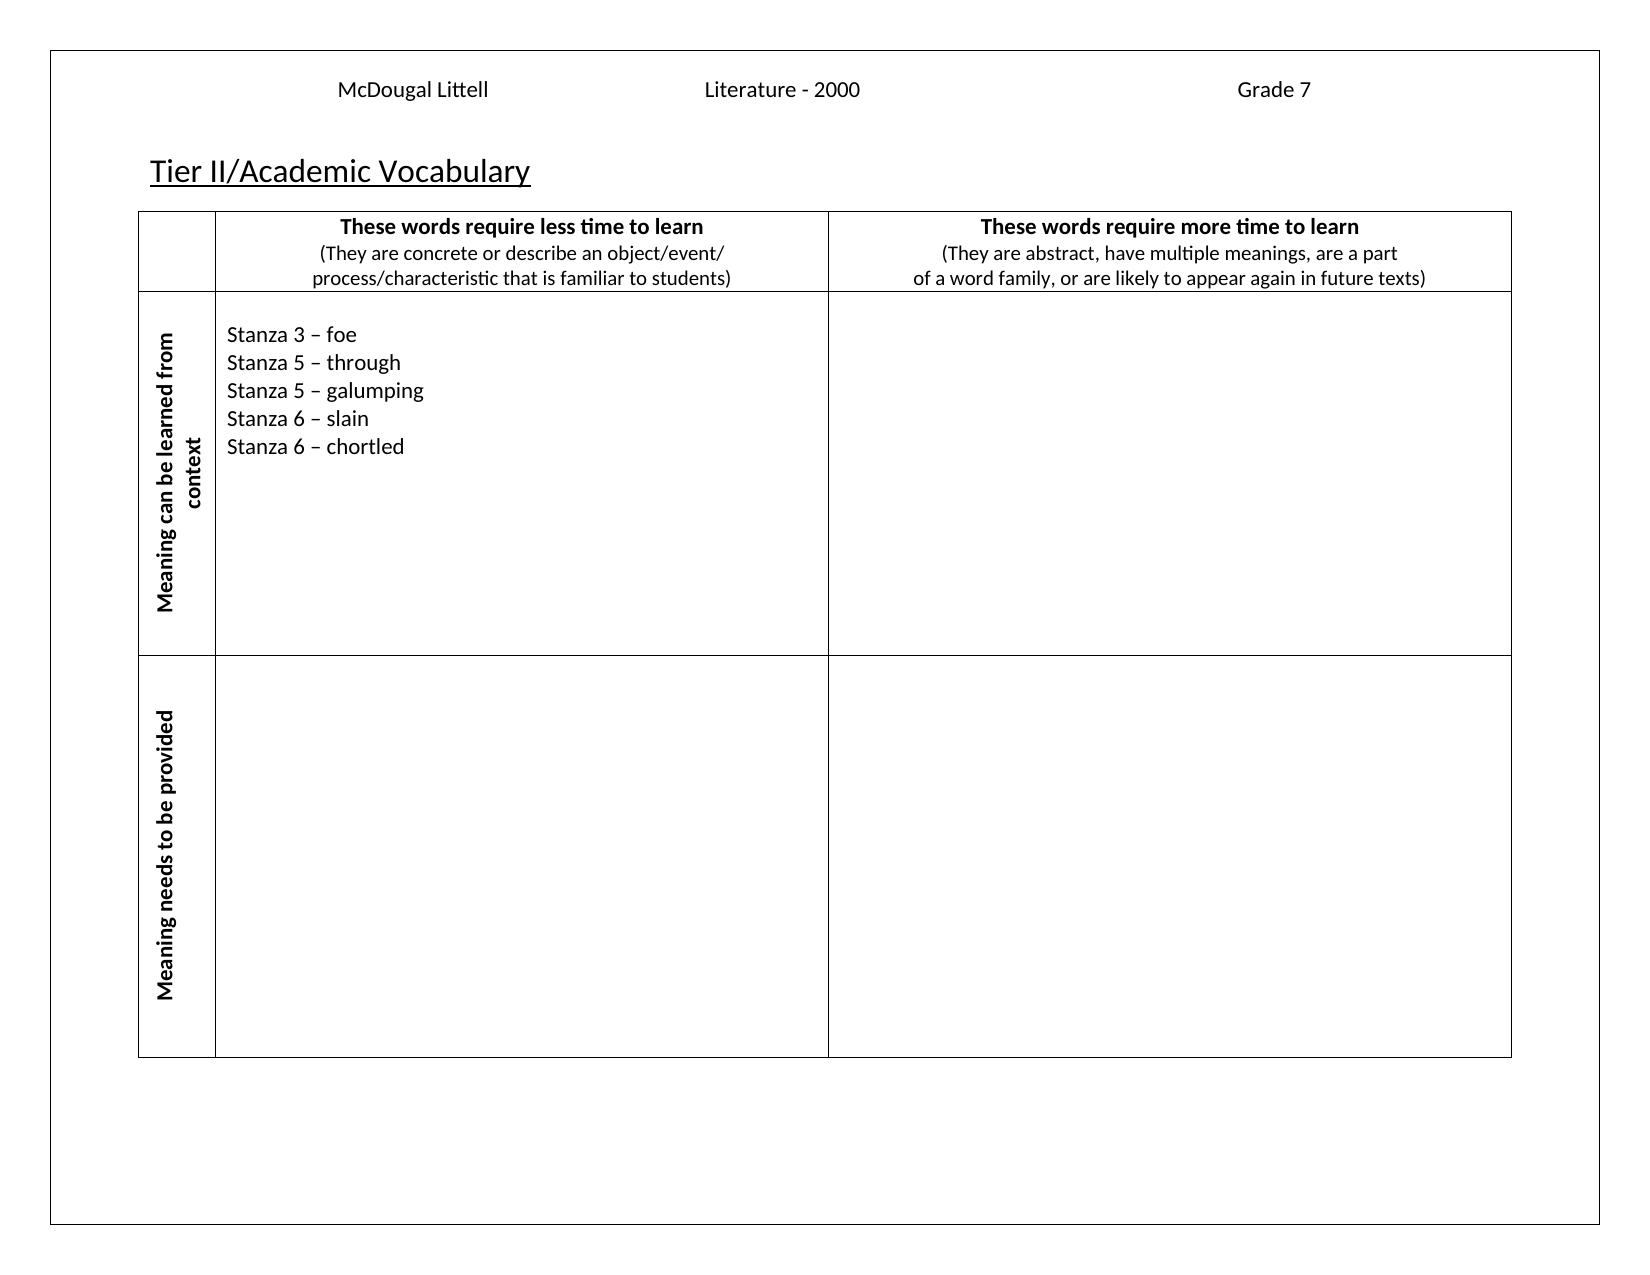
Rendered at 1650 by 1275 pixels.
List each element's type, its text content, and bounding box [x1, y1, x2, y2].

table_header [139, 212, 215, 291]
table_cell Meaning needs to be provided [139, 656, 215, 1057]
table_header These words require less time to learn (They are concrete or describe an object/event/ process/characteristic that is familiar to students) [216, 212, 828, 291]
table_cell [829, 656, 1511, 1057]
text Tier II/Academic Vocabulary [150, 150, 1500, 191]
table_cell Stanza 3 – foe Stanza 5 – through Stanza 5 – galumping Stanza 6 – slain Stanza 6 – chortled [216, 292, 828, 654]
table_cell [829, 292, 1511, 654]
table_cell [216, 656, 828, 1057]
table_cell Meaning can be learned from context [139, 292, 215, 654]
table_header These words require more time to learn (They are abstract, have multiple meanings, are a part of a word family, or are likely to appear again in future texts) [829, 212, 1511, 291]
